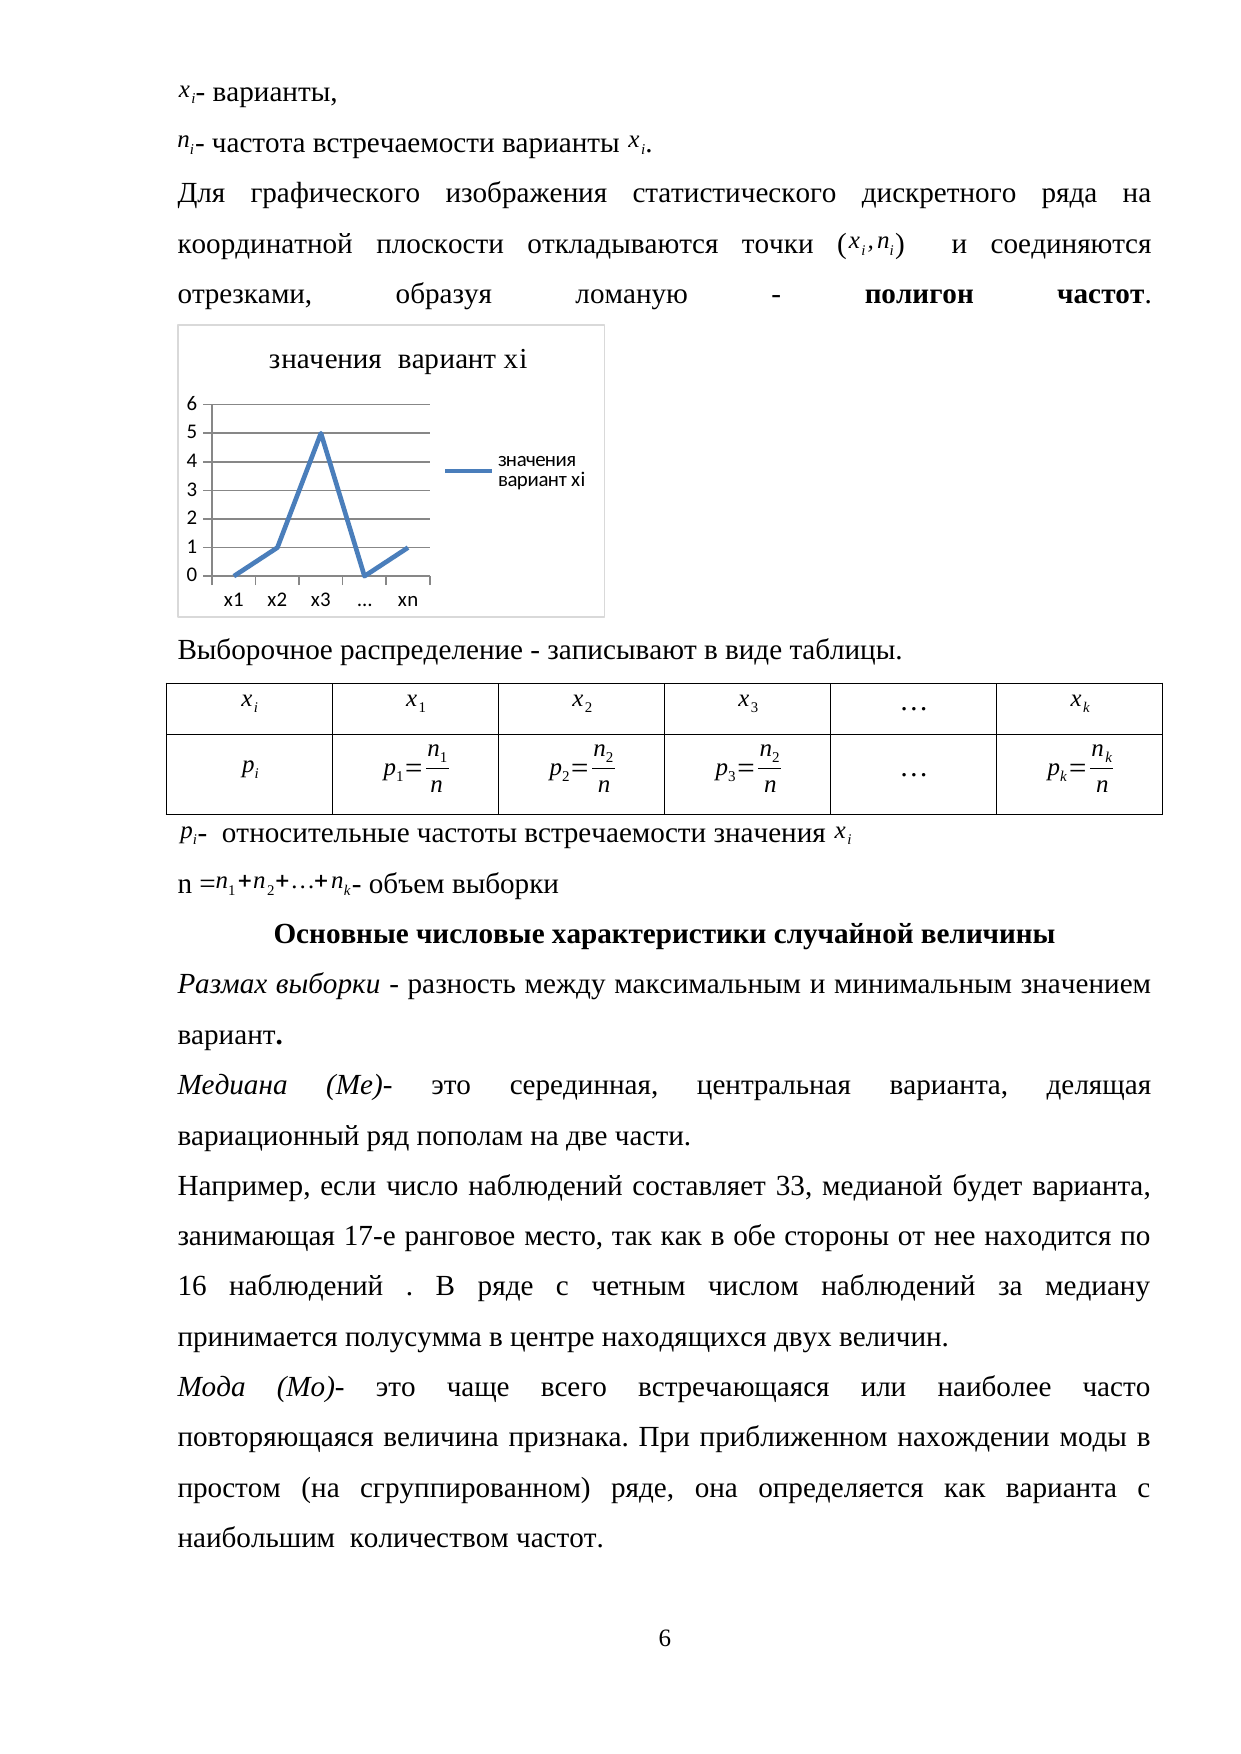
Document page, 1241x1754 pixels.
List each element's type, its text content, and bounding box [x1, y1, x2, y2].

text - относительные частоты встречаемости значения [177, 815, 1152, 849]
table_header [333, 684, 498, 734]
text Размах выборки - разность между максимальным и минимальным значением вариант. [177, 967, 1152, 1051]
table_cell [665, 735, 830, 814]
table_cell [333, 735, 498, 814]
text - варианты, [177, 74, 1152, 108]
table_header [997, 684, 1162, 734]
text Мода (Мо)- это чаще всего встречающаяся или наиболее часто повторяющаяся величина признака. При приближенном нахождении моды в простом (на сгруппированном) ряде, она определяется как варианта с наибольшим количеством частот. [177, 1369, 1152, 1554]
table_header … [831, 684, 996, 734]
table_header [499, 684, 664, 734]
table_cell [997, 735, 1162, 814]
text Например, если число наблюдений составляет 33, медианой будет варианта, занимающая 17-е ранговое место, так как в обе стороны от нее находится по 16 наблюдений . В ряде с четным числом наблюдений за медиану принимается полусумма в центре находящихся двух величин. [177, 1168, 1152, 1352]
text Основные числовые характеристики случайной величины [177, 916, 1152, 950]
text Медиана (Ме)- это серединная, центральная варианта, делящая вариационный ряд пополам на две части. [177, 1067, 1152, 1151]
text Для графического изображения статистического дискретного ряда на координатной плоскости откладываются точки () и соединяются отрезками, образуя ломаную - полигон частот. [177, 176, 1152, 618]
text Выборочное распределение - записывают в виде таблицы. [177, 632, 1152, 666]
text n =- объем выборки [177, 866, 1152, 899]
table_cell … [831, 735, 996, 814]
table_header [167, 684, 332, 734]
text - частота встречаемости варианты . [177, 125, 1152, 159]
table_header [665, 684, 830, 734]
table_cell [167, 735, 332, 814]
table_cell [499, 735, 664, 814]
